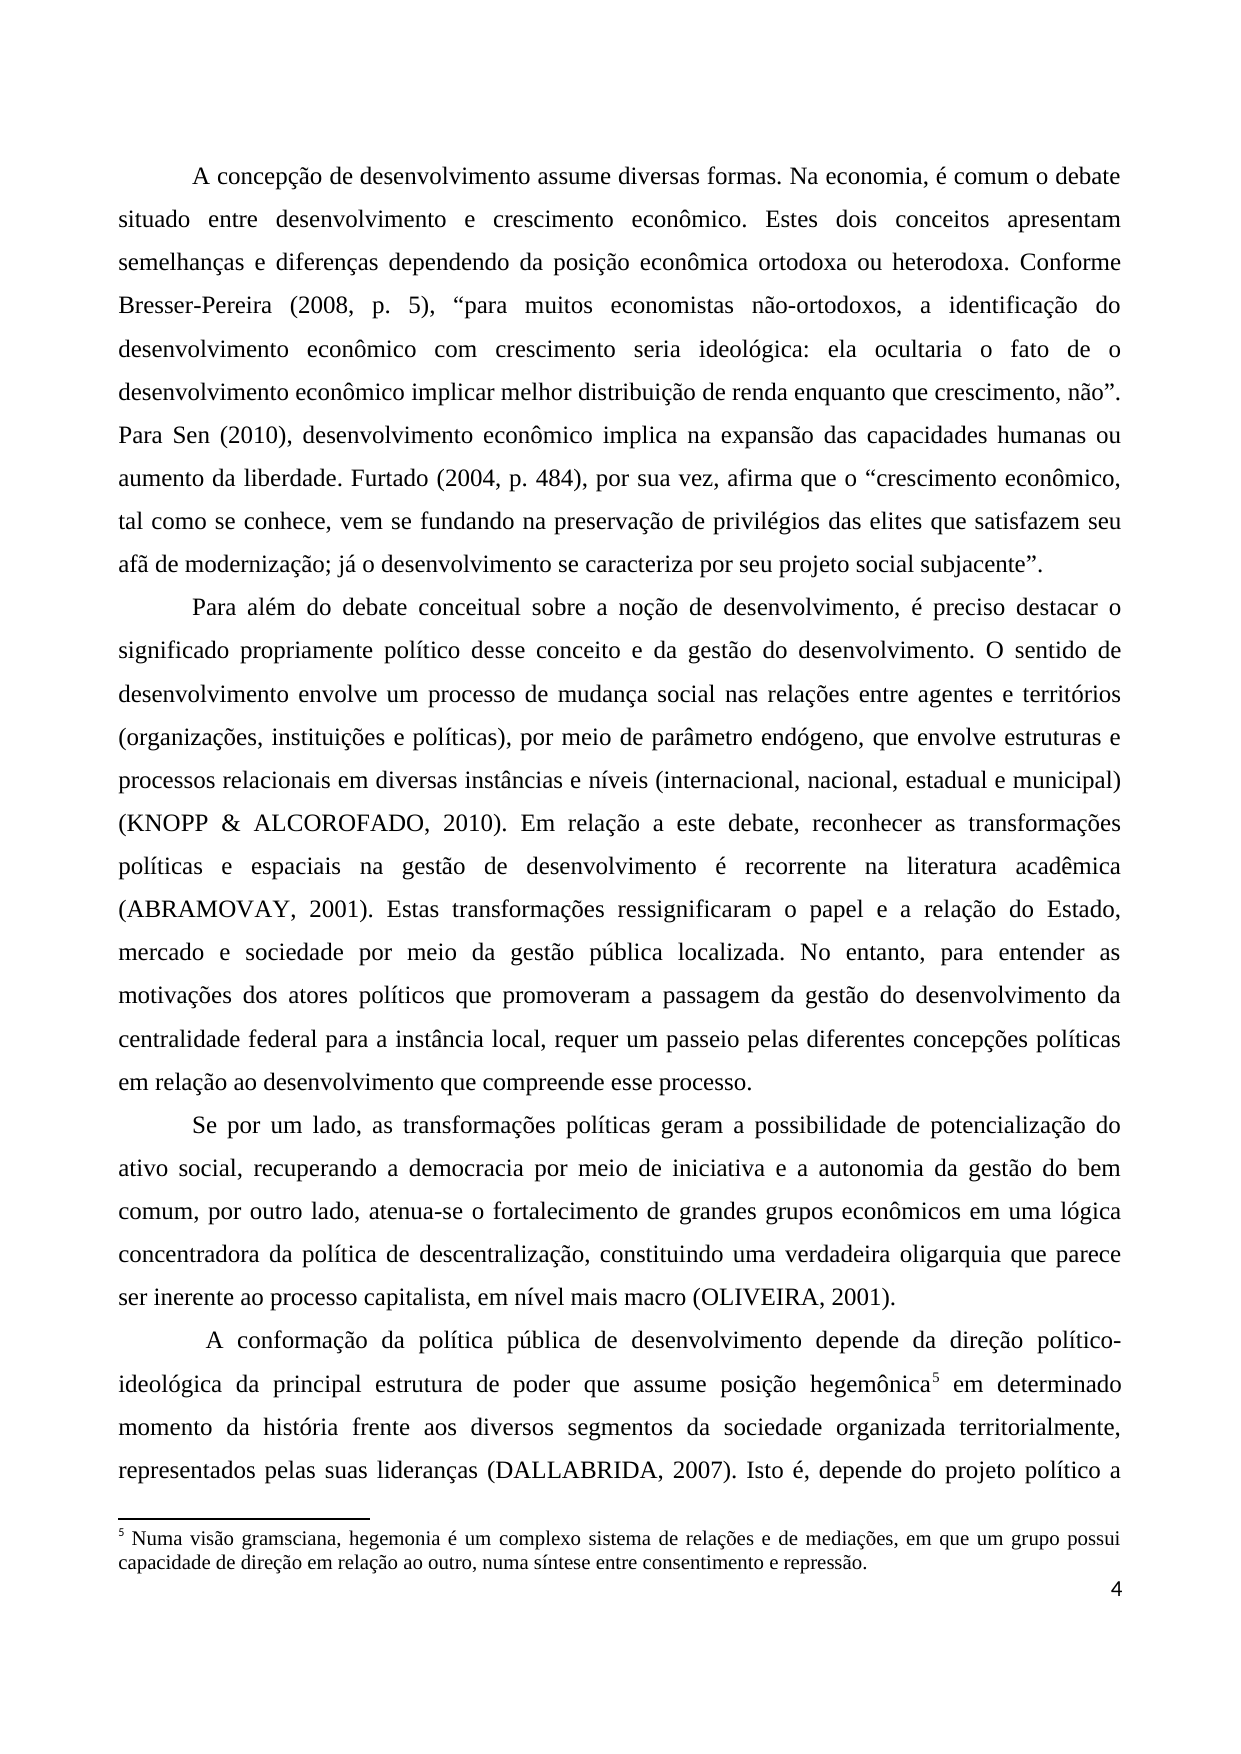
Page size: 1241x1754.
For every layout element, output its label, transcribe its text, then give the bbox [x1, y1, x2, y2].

text A concepção de desenvolvimento assume diversas formas. Na economia, é comum o debate situado entre desenvolvimento e crescimento econômico. Estes dois conceitos apresentam semelhanças e diferenças dependendo da posição econômica ortodoxa ou heterodoxa. Conforme Bresser-Pereira (2008, p. 5), “para muitos economistas não-ortodoxos, a identificação do desenvolvimento econômico com crescimento seria ideológica: ela ocultaria o fato de o desenvolvimento econômico implicar melhor distribuição de renda enquanto que crescimento, não”. Para Sen (2010), desenvolvimento econômico implica na expansão das capacidades humanas ou aumento da liberdade. Furtado (2004, p. 484), por sua vez, afirma que o “crescimento econômico, tal como se conhece, vem se fundando na preservação de privilégios das elites que satisfazem seu afã de modernização; já o desenvolvimento se caracteriza por seu projeto social subjacente”. [118, 161, 1122, 578]
text Se por um lado, as transformações políticas geram a possibilidade de potencialização do ativo social, recuperando a democracia por meio de iniciativa e a autonomia da gestão do bem comum, por outro lado, atenua-se o fortalecimento de grandes grupos econômicos em uma lógica concentradora da política de descentralização, constituindo uma verdadeira oligarquia que parece ser inerente ao processo capitalista, em nível mais macro (OLIVEIRA, 2001). [118, 1110, 1122, 1311]
text Para além do debate conceitual sobre a noção de desenvolvimento, é preciso destacar o significado propriamente político desse conceito e da gestão do desenvolvimento. O sentido de desenvolvimento envolve um processo de mudança social nas relações entre agentes e territórios (organizações, instituições e políticas), por meio de parâmetro endógeno, que envolve estruturas e processos relacionais em diversas instâncias e níveis (internacional, nacional, estadual e municipal) (KNOPP & ALCOROFADO, 2010). Em relação a este debate, reconhecer as transformações políticas e espaciais na gestão de desenvolvimento é recorrente na literatura acadêmica (ABRAMOVAY, 2001). Estas transformações ressignificaram o papel e a relação do Estado, mercado e sociedade por meio da gestão pública localizada. No entanto, para entender as motivações dos atores políticos que promoveram a passagem da gestão do desenvolvimento da centralidade federal para a instância local, requer um passeio pelas diferentes concepções políticas em relação ao desenvolvimento que compreende esse processo. [118, 592, 1122, 1096]
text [118, 1326, 1122, 1484]
